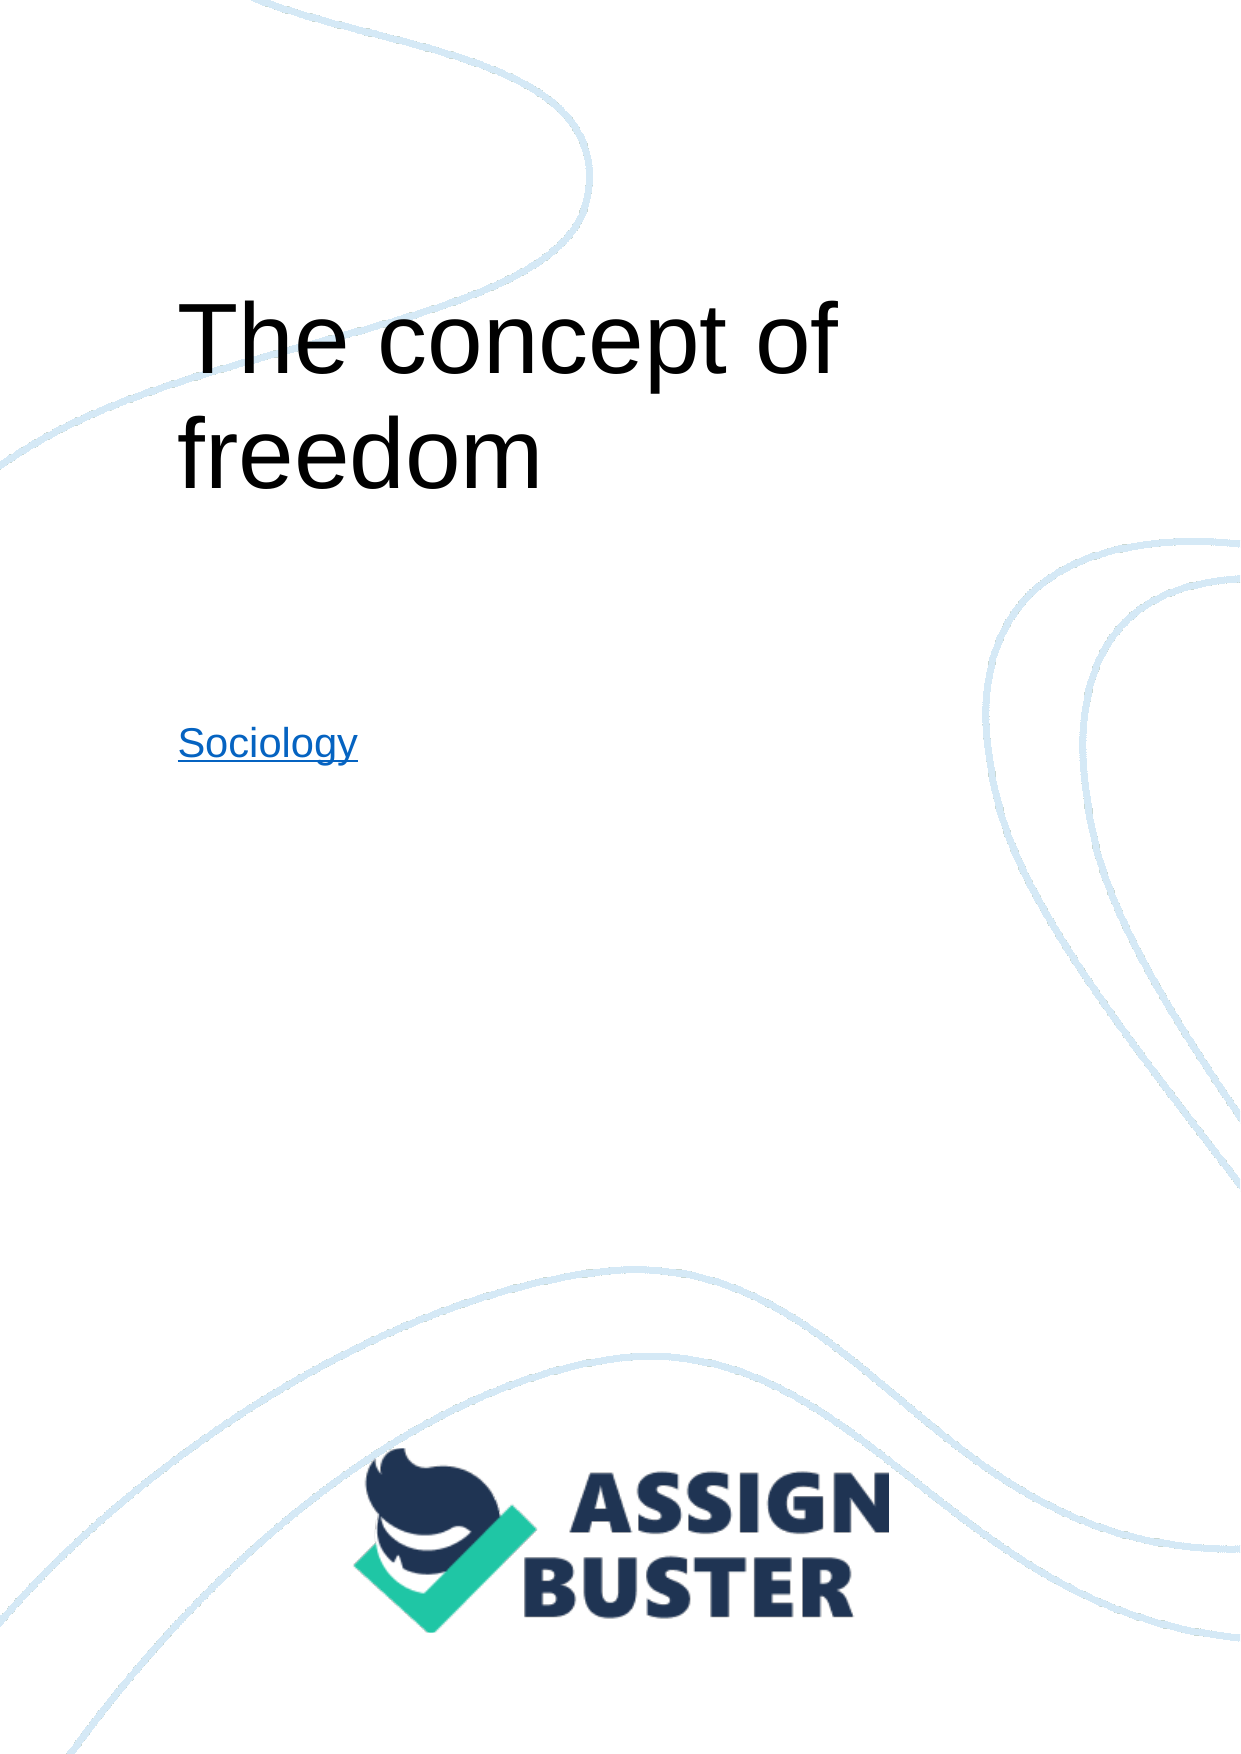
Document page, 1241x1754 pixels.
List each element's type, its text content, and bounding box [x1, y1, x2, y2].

picture [0, 0, 1241, 1754]
text Sociology [177, 719, 1152, 767]
subtitle The concept of freedom [177, 279, 1152, 509]
